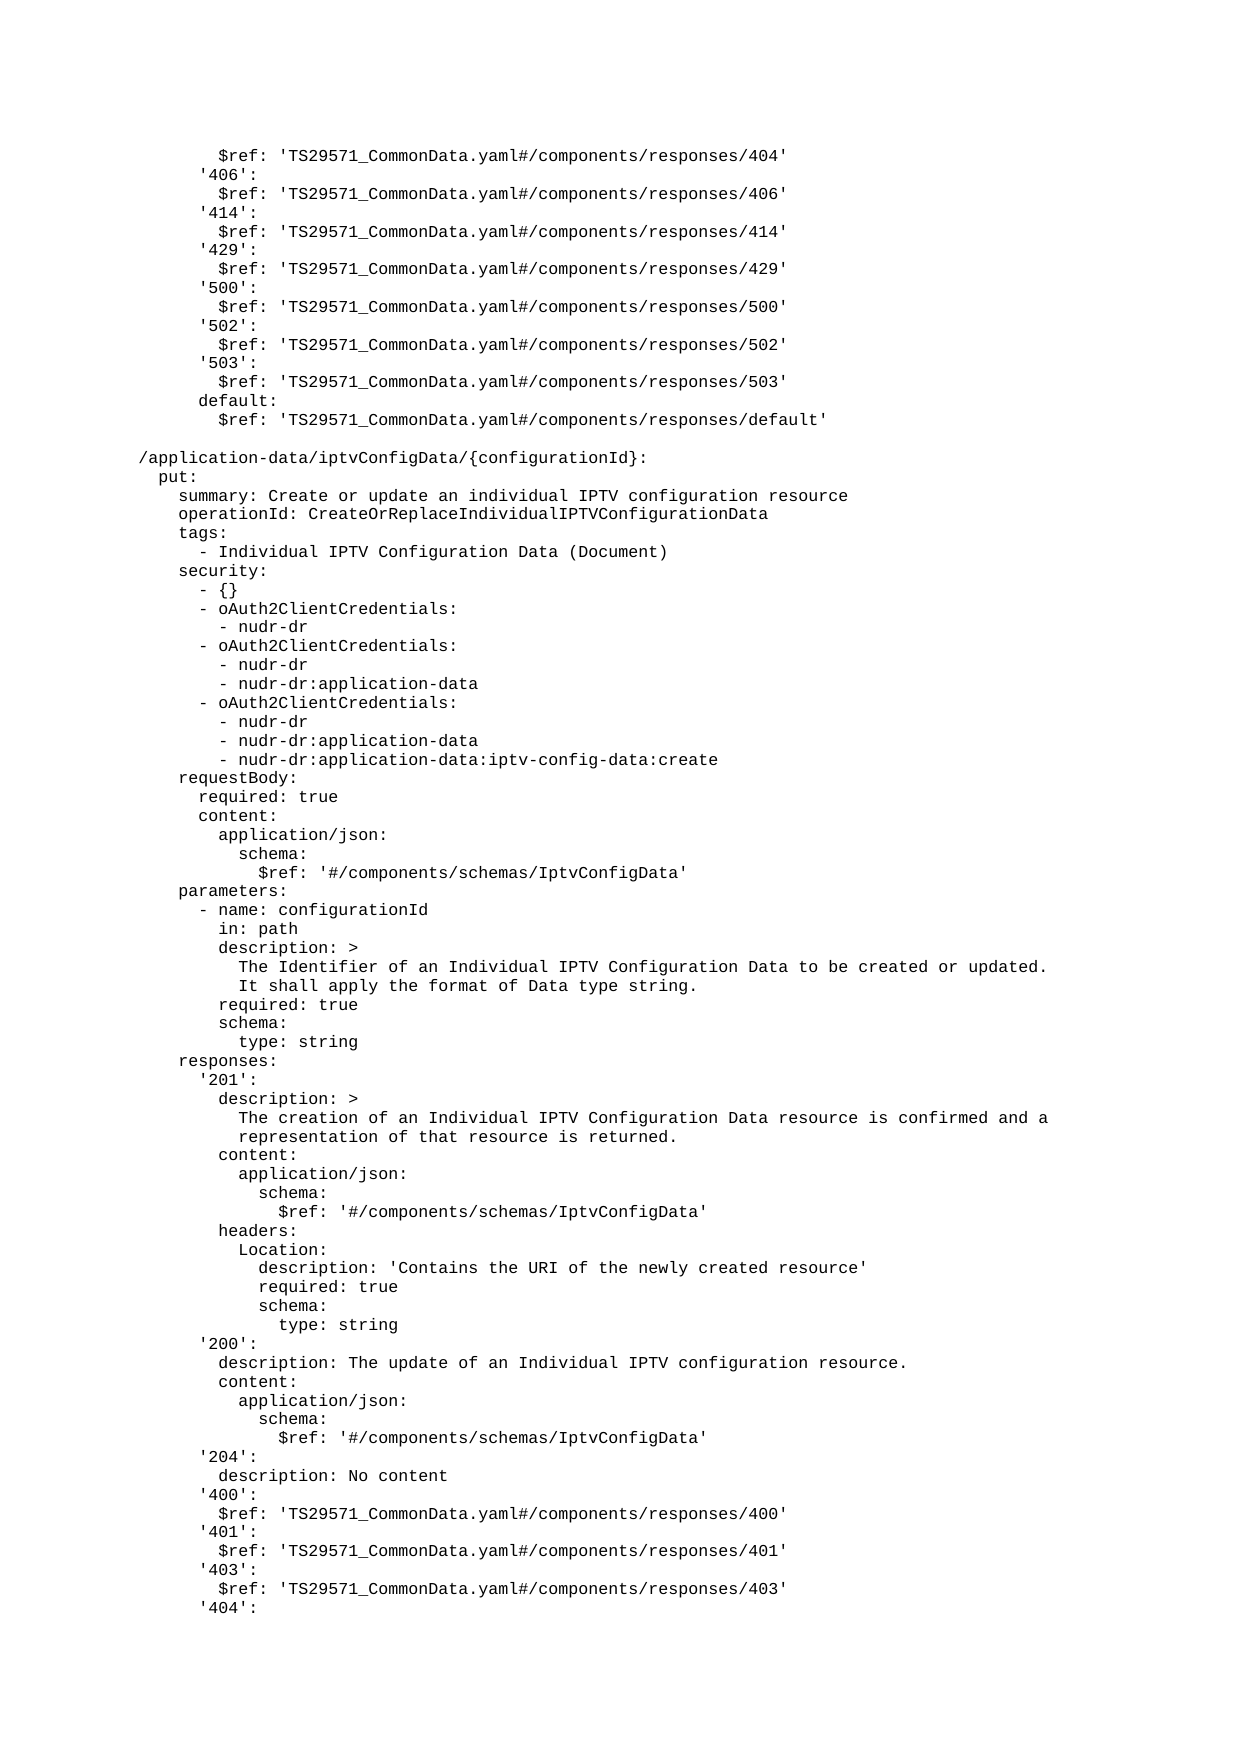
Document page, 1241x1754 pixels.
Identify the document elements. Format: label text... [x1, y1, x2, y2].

text $ref: '#/components/schemas/IptvConfigData' [118, 1430, 1122, 1449]
text $ref: 'TS29571_CommonData.yaml#/components/responses/403' [118, 1581, 1122, 1599]
text '400': [118, 1486, 1122, 1505]
text application/json: [118, 1166, 1122, 1185]
text - nudr-dr [118, 713, 1122, 732]
text - oAuth2ClientCredentials: [118, 600, 1122, 619]
text $ref: 'TS29571_CommonData.yaml#/components/responses/500' [118, 298, 1122, 317]
text $ref: 'TS29571_CommonData.yaml#/components/responses/502' [118, 336, 1122, 355]
text headers: [118, 1222, 1122, 1241]
text The Identifier of an Individual IPTV Configuration Data to be created or updated. [118, 958, 1122, 977]
text $ref: 'TS29571_CommonData.yaml#/components/responses/429' [118, 261, 1122, 280]
text description: > [118, 939, 1122, 958]
text '204': [118, 1449, 1122, 1467]
text $ref: 'TS29571_CommonData.yaml#/components/responses/401' [118, 1543, 1122, 1562]
text operationId: CreateOrReplaceIndividualIPTVConfigurationData [118, 506, 1122, 525]
text - oAuth2ClientCredentials: [118, 638, 1122, 657]
text '429': [118, 242, 1122, 261]
text representation of that resource is returned. [118, 1128, 1122, 1147]
text - nudr-dr:application-data [118, 732, 1122, 751]
text type: string [118, 1317, 1122, 1336]
text '201': [118, 1072, 1122, 1090]
text description: > [118, 1090, 1122, 1109]
text requestBody: [118, 770, 1122, 789]
text $ref: 'TS29571_CommonData.yaml#/components/responses/400' [118, 1505, 1122, 1524]
text description: The update of an Individual IPTV configuration resource. [118, 1354, 1122, 1373]
text schema: [118, 845, 1122, 864]
text content: [118, 1373, 1122, 1392]
text type: string [118, 1034, 1122, 1053]
text - {} [118, 581, 1122, 600]
text summary: Create or update an individual IPTV configuration resource [118, 487, 1122, 506]
text '404': [118, 1599, 1122, 1618]
text /application-data/iptvConfigData/{configurationId}: [118, 449, 1122, 468]
text description: 'Contains the URI of the newly created resource' [118, 1260, 1122, 1279]
text '503': [118, 355, 1122, 374]
text default: [118, 393, 1122, 412]
text - oAuth2ClientCredentials: [118, 694, 1122, 713]
text $ref: 'TS29571_CommonData.yaml#/components/responses/404' [118, 148, 1122, 167]
text '502': [118, 317, 1122, 336]
text required: true [118, 996, 1122, 1015]
text $ref: 'TS29571_CommonData.yaml#/components/responses/406' [118, 185, 1122, 204]
text $ref: 'TS29571_CommonData.yaml#/components/responses/503' [118, 374, 1122, 393]
text Location: [118, 1241, 1122, 1260]
text '200': [118, 1336, 1122, 1354]
text schema: [118, 1015, 1122, 1034]
text It shall apply the format of Data type string. [118, 977, 1122, 996]
text content: [118, 808, 1122, 826]
text '401': [118, 1524, 1122, 1543]
text - nudr-dr:application-data [118, 676, 1122, 694]
text '406': [118, 167, 1122, 185]
text - name: configurationId [118, 902, 1122, 921]
text tags: [118, 525, 1122, 544]
text put: [118, 468, 1122, 487]
text required: true [118, 789, 1122, 808]
text $ref: '#/components/schemas/IptvConfigData' [118, 1203, 1122, 1222]
text responses: [118, 1053, 1122, 1072]
text schema: [118, 1411, 1122, 1430]
text '500': [118, 280, 1122, 298]
text $ref: 'TS29571_CommonData.yaml#/components/responses/default' [118, 412, 1122, 431]
text schema: [118, 1298, 1122, 1317]
text required: true [118, 1279, 1122, 1298]
text - Individual IPTV Configuration Data (Document) [118, 544, 1122, 562]
text The creation of an Individual IPTV Configuration Data resource is confirmed and a [118, 1109, 1122, 1128]
text content: [118, 1147, 1122, 1166]
text $ref: '#/components/schemas/IptvConfigData' [118, 864, 1122, 883]
text application/json: [118, 1392, 1122, 1411]
text security: [118, 562, 1122, 581]
text description: No content [118, 1467, 1122, 1486]
text - nudr-dr [118, 657, 1122, 676]
text - nudr-dr:application-data:iptv-config-data:create [118, 751, 1122, 770]
text in: path [118, 921, 1122, 939]
text '403': [118, 1562, 1122, 1581]
text schema: [118, 1185, 1122, 1203]
text '414': [118, 204, 1122, 223]
text $ref: 'TS29571_CommonData.yaml#/components/responses/414' [118, 223, 1122, 242]
text - nudr-dr [118, 619, 1122, 638]
text application/json: [118, 826, 1122, 845]
text parameters: [118, 883, 1122, 902]
